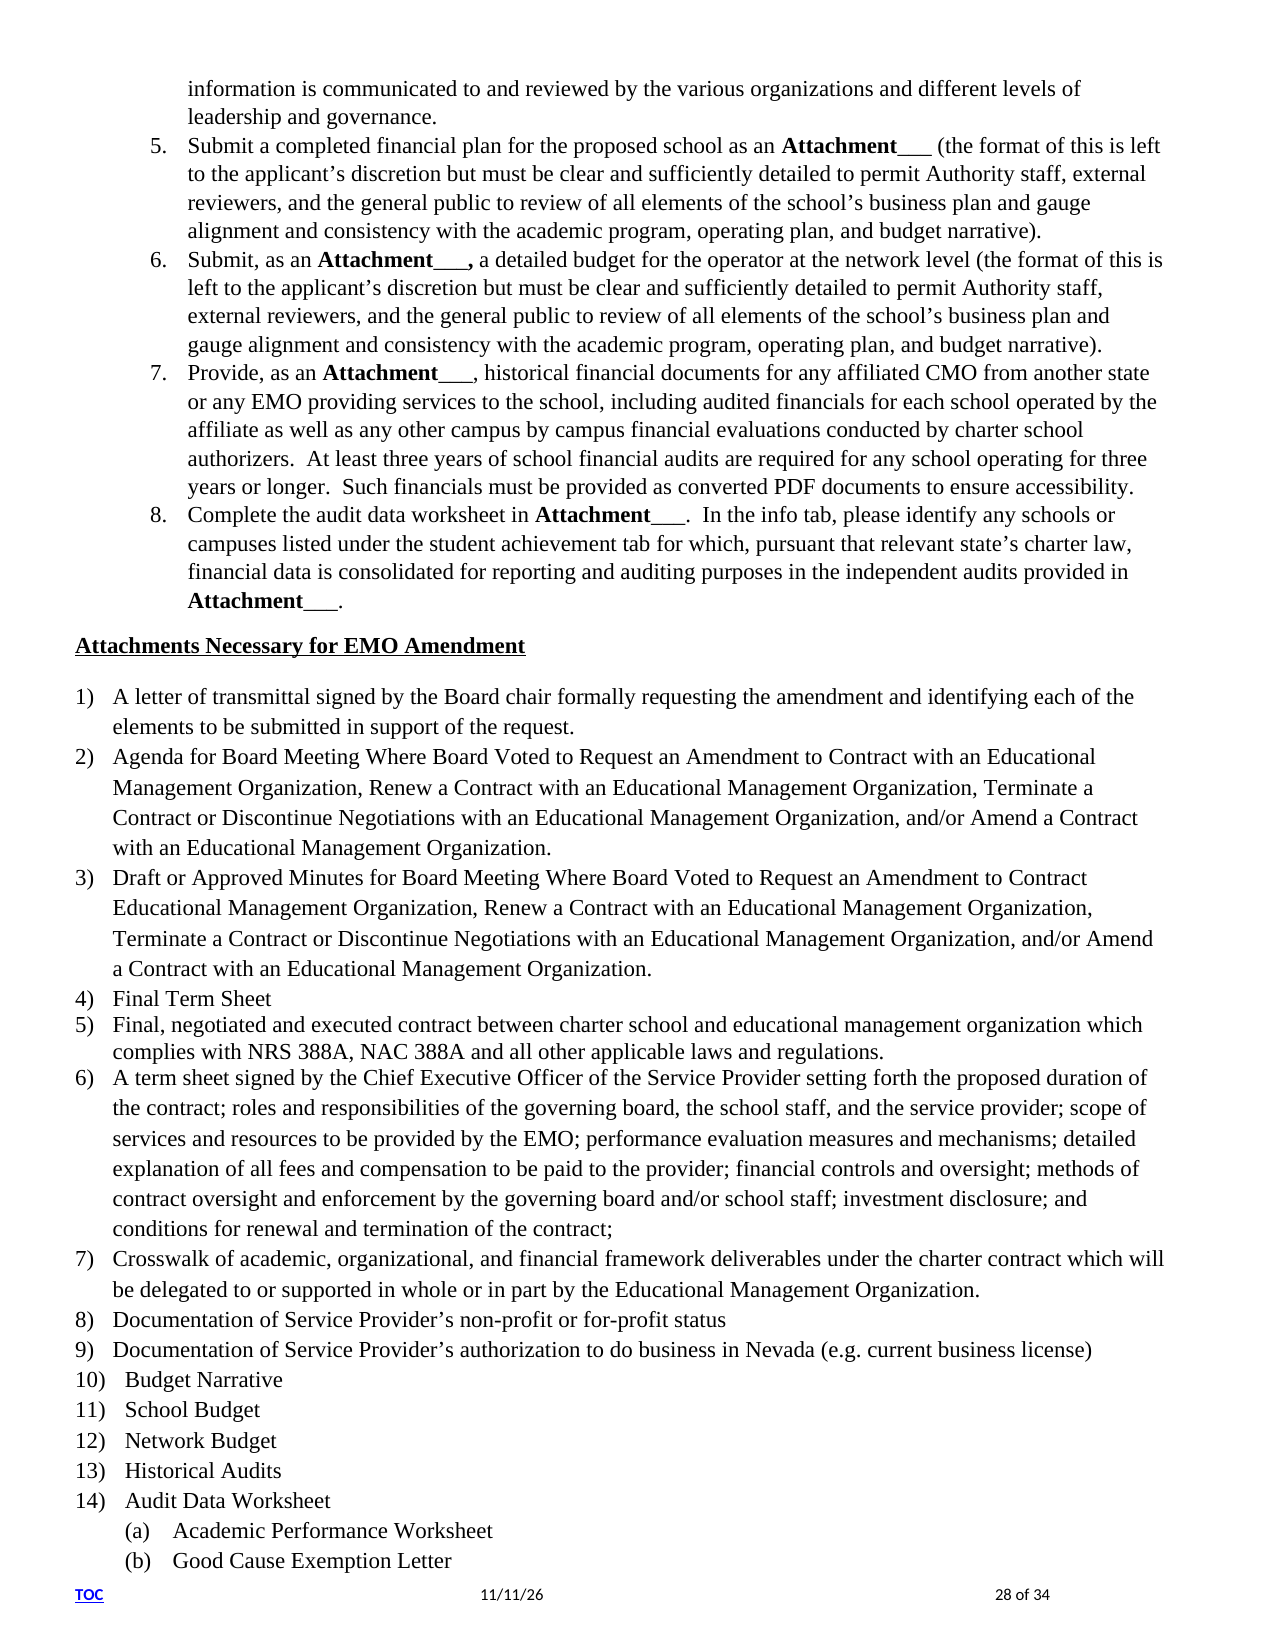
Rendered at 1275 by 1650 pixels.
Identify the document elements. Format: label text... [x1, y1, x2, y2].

list Documentation of Service Provider’s authorization to do business in Nevada (e.g. current business license) [75, 1336, 1170, 1362]
list School Budget [75, 1396, 1170, 1423]
list Final Term Sheet [75, 985, 1170, 1011]
list Documentation of Service Provider’s non-profit or for-profit status [75, 1306, 1170, 1332]
list Complete the audit data worksheet in Attachment___. In the info tab, please identify any schools or campuses listed under the student achievement tab for which, pursuant that relevant state’s charter law, financial data is consolidated for reporting and auditing purposes in the independent audits provided in Attachment___. [150, 502, 1170, 613]
list Agenda for Board Meeting Where Board Voted to Request an Amendment to Contract with an Educational Management Organization, Renew a Contract with an Educational Management Organization, Terminate a Contract or Discontinue Negotiations with an Educational Management Organization, and/or Amend a Contract with an Educational Management Organization. [75, 743, 1170, 860]
list Academic Performance Worksheet [124, 1517, 1170, 1544]
list Crosswalk of academic, organizational, and financial framework deliverables under the charter contract which will be delegated to or supported in whole or in part by the Educational Management Organization. [75, 1245, 1170, 1302]
list Good Cause Exemption Letter [124, 1547, 1170, 1574]
list Historical Audits [75, 1457, 1170, 1483]
list Audit Data Worksheet [75, 1487, 1170, 1513]
list Provide, as an Attachment___, historical financial documents for any affiliated CMO from another state or any EMO providing services to the school, including audited financials for each school operated by the affiliate as well as any other campus by campus financial evaluations conducted by charter school authorizers. At least three years of school financial audits are required for any school operating for three years or longer. Such financials must be provided as converted PDF documents to ensure accessibility. [150, 359, 1170, 499]
list Draft or Approved Minutes for Board Meeting Where Board Voted to Request an Amendment to Contract Educational Management Organization, Renew a Contract with an Educational Management Organization, Terminate a Contract or Discontinue Negotiations with an Educational Management Organization, and/or Amend a Contract with an Educational Management Organization. [75, 864, 1170, 981]
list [150, 75, 1170, 130]
list Budget Narrative [75, 1366, 1170, 1393]
list Submit, as an Attachment___, a detailed budget for the operator at the network level (the format of this is left to the applicant’s discretion but must be clear and sufficiently detailed to permit Authority staff, external reviewers, and the general public to review of all elements of the school’s business plan and gauge alignment and consistency with the academic program, operating plan, and budget narrative). [150, 246, 1170, 357]
text Attachments Necessary for EMO Amendment [75, 632, 1170, 658]
list A term sheet signed by the Chief Executive Officer of the Service Provider setting forth the proposed duration of the contract; roles and responsibilities of the governing board, the school staff, and the service provider; scope of services and resources to be provided by the EMO; performance evaluation measures and mechanisms; detailed explanation of all fees and compensation to be paid to the provider; financial controls and oversight; methods of contract oversight and enforcement by the governing board and/or school staff; investment disclosure; and conditions for renewal and termination of the contract; [75, 1064, 1170, 1242]
list Submit a completed financial plan for the proposed school as an Attachment___ (the format of this is left to the applicant’s discretion but must be clear and sufficiently detailed to permit Authority staff, external reviewers, and the general public to review of all elements of the school’s business plan and gauge alignment and consistency with the academic program, operating plan, and budget narrative). [150, 132, 1170, 243]
list Final, negotiated and executed contract between charter school and educational management organization which complies with NRS 388A, NAC 388A and all other applicable laws and regulations. [75, 1011, 1170, 1064]
list Network Budget [75, 1427, 1170, 1453]
list A letter of transmittal signed by the Board chair formally requesting the amendment and identifying each of the elements to be submitted in support of the request. [75, 683, 1170, 739]
